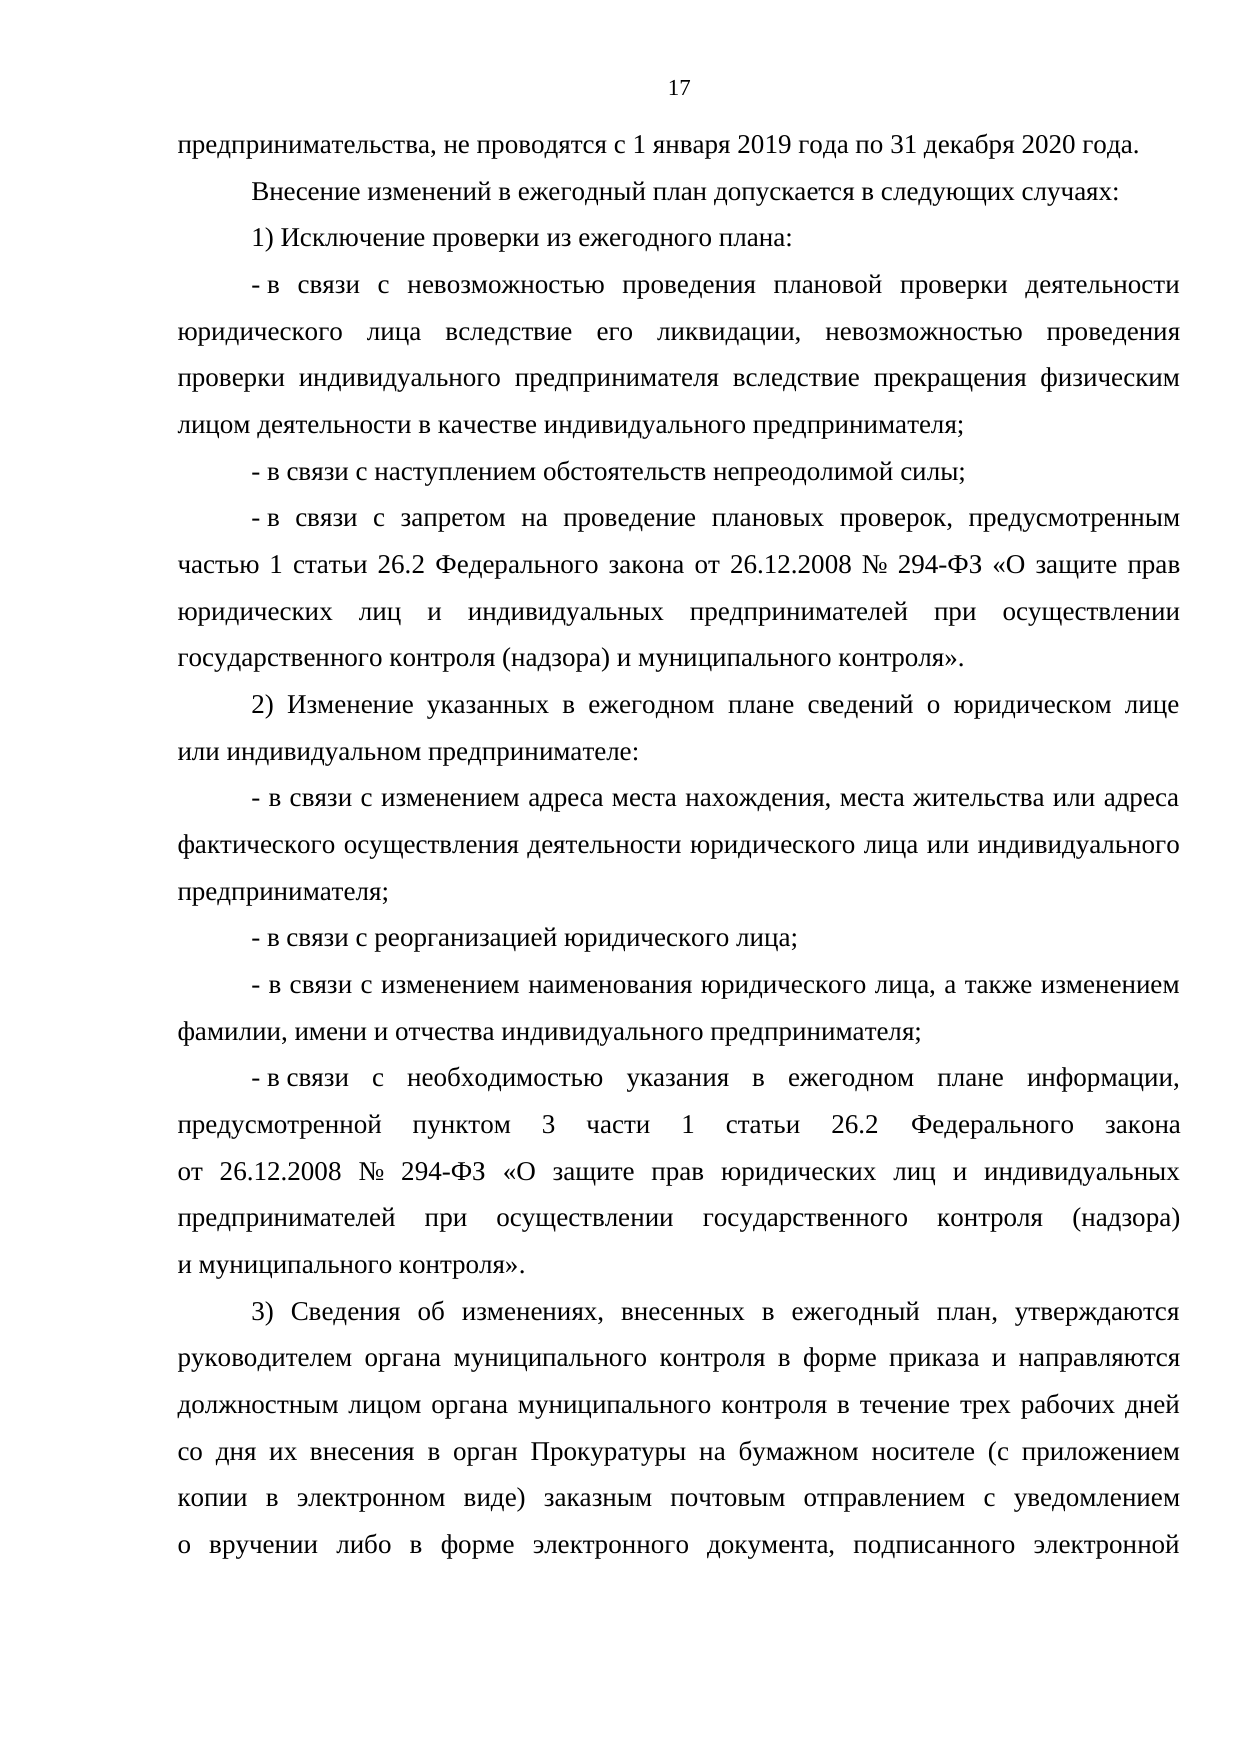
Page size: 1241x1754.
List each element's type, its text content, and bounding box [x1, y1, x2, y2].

text - в связи с изменением адреса места нахождения, места жительства или адреса фактического осуществления деятельности юридического лица или индивидуального предпринимателя; [177, 782, 1181, 906]
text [177, 1295, 1181, 1559]
text - в связи с реорганизацией юридического лица; [177, 922, 1181, 953]
text - в связи с необходимостью указания в ежегодном плане информации, предусмотренной пунктом 3 части 1 статьи 26.2 Федерального закона от 26.12.2008 № 294-ФЗ «О защите прав юридических лиц и индивидуальных предпринимателей при осуществлении государственного контроля (надзора) и муниципального контроля». [177, 1062, 1181, 1279]
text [177, 128, 1181, 159]
text 2) Изменение указанных в ежегодном плане сведений о юридическом лице или индивидуальном предпринимателе: [177, 688, 1181, 766]
text - в связи с невозможностью проведения плановой проверки деятельности юридического лица вследствие его ликвидации, невозможностью проведения проверки индивидуального предпринимателя вследствие прекращения физическим лицом деятельности в качестве индивидуального предпринимателя; [177, 268, 1181, 439]
text Внесение изменений в ежегодный план допускается в следующих случаях: [177, 175, 1181, 206]
text - в связи с наступлением обстоятельств непреодолимой силы; [177, 455, 1181, 486]
text - в связи с запретом на проведение плановых проверок, предусмотренным частью 1 статьи 26.2 Федерального закона от 26.12.2008 № 294-ФЗ «О защите прав юридических лиц и индивидуальных предпринимателей при осуществлении государственного контроля (надзора) и муниципального контроля». [177, 502, 1181, 673]
text 1) Исключение проверки из ежегодного плана: [177, 222, 1181, 253]
text - в связи с изменением наименования юридического лица, а также изменением фамилии, имени и отчества индивидуального предпринимателя; [177, 968, 1181, 1046]
